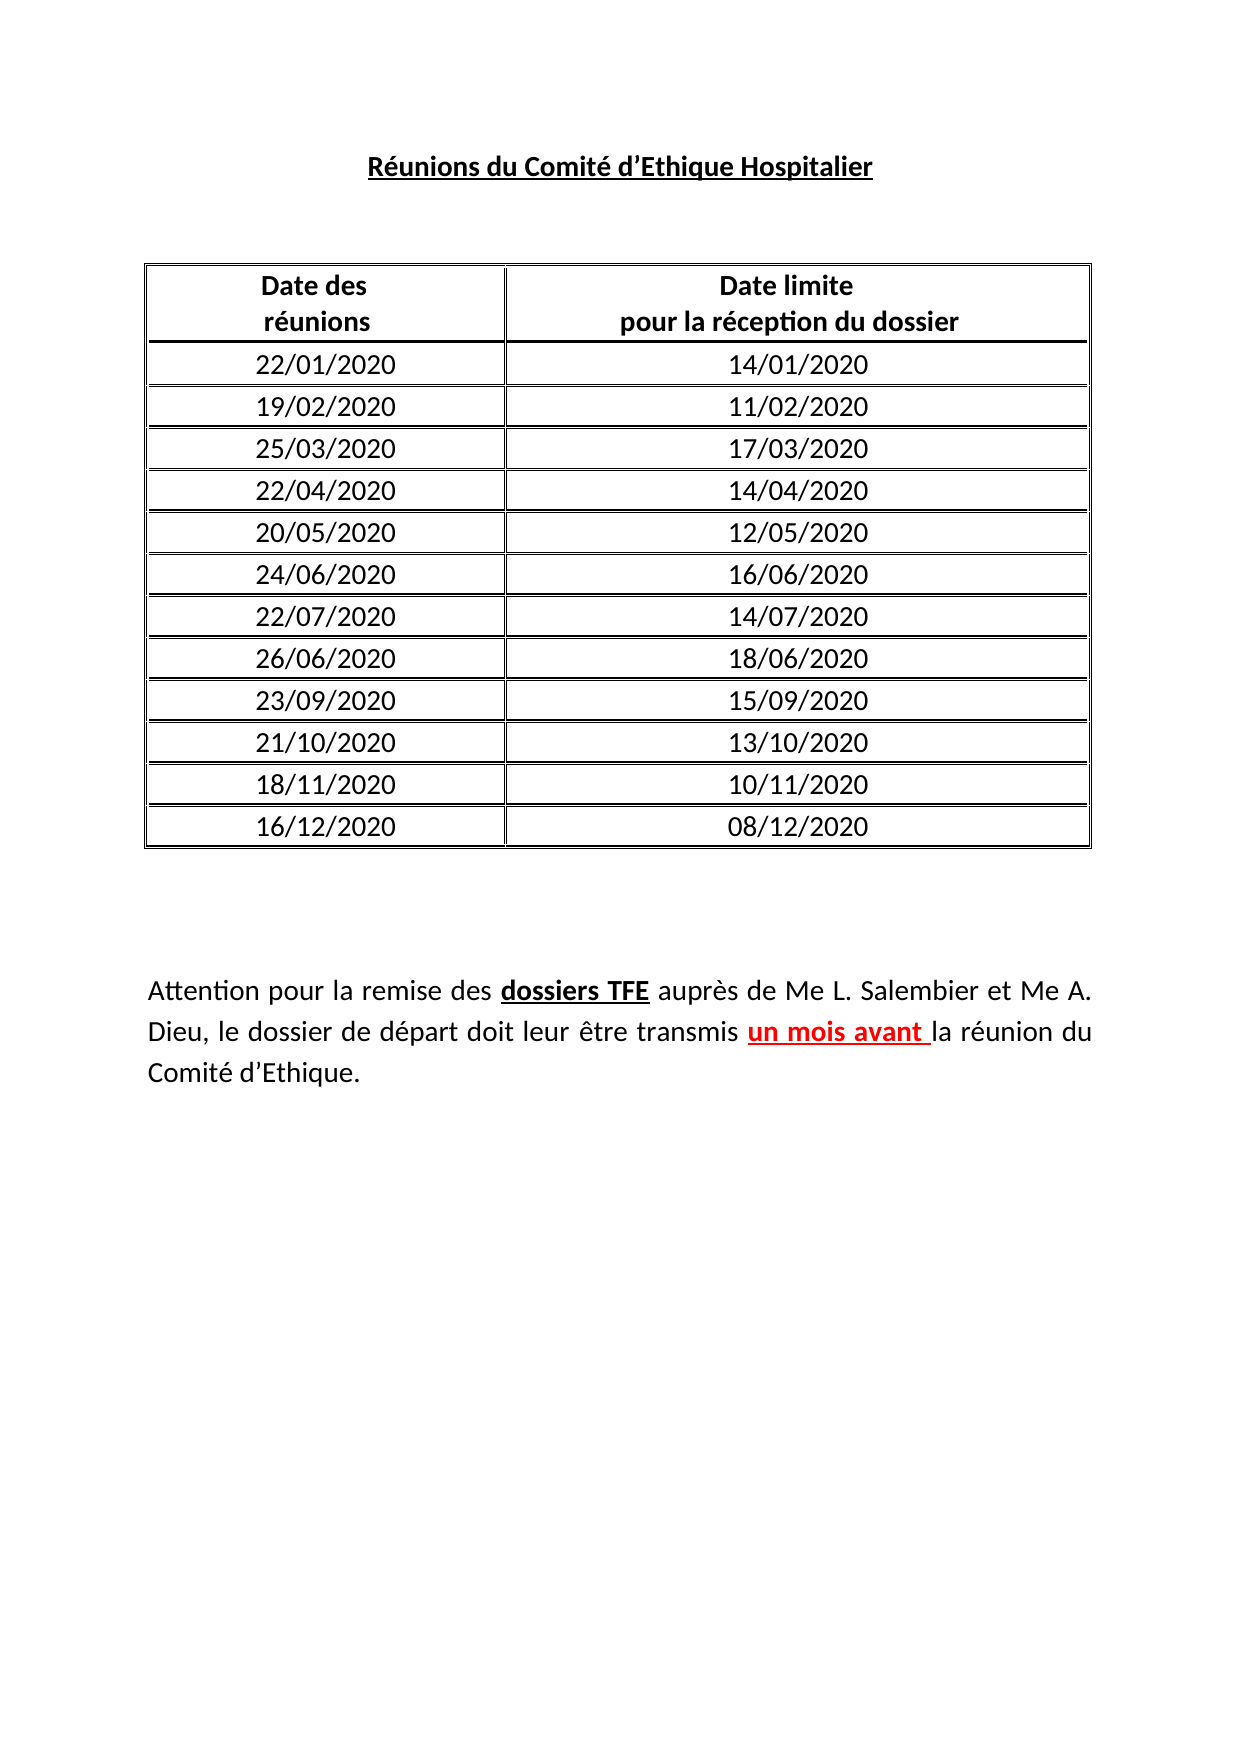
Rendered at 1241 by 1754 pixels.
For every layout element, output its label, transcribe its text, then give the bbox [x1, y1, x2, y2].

table_header Date des réunions [147, 266, 506, 340]
table_cell 20/05/2020 [147, 509, 504, 551]
text Réunions du Comité d’Ethique Hospitalier [148, 148, 1093, 183]
table_cell 10/11/2020 [507, 761, 1089, 803]
table_cell 16/06/2020 [507, 551, 1089, 593]
table_cell 22/04/2020 [147, 468, 504, 509]
table_cell 25/03/2020 [147, 425, 504, 467]
text Attention pour la remise des dossiers TFE auprès de Me L. Salembier et Me A. Dieu, le dossier de départ doit leur être transmis un mois avant la réunion du Comité d’Ethique. [148, 972, 1093, 1089]
table_header Date limite pour la réception du dossier [506, 266, 1089, 340]
table_cell 15/09/2020 [507, 677, 1089, 719]
table_cell 19/02/2020 [147, 384, 504, 425]
table_cell 13/10/2020 [507, 719, 1089, 761]
table_cell 08/12/2020 [506, 803, 1089, 845]
table_cell 11/02/2020 [507, 384, 1089, 425]
table_cell 22/07/2020 [147, 593, 504, 635]
table_cell 24/06/2020 [147, 551, 504, 593]
table_cell 18/06/2020 [507, 635, 1089, 677]
table_cell 12/05/2020 [507, 509, 1089, 551]
table_cell 16/12/2020 [147, 803, 506, 845]
table_cell 21/10/2020 [147, 719, 504, 761]
table_cell 14/01/2020 [507, 340, 1089, 383]
table_cell 17/03/2020 [507, 425, 1089, 467]
table_cell 23/09/2020 [147, 677, 504, 719]
table_cell 14/04/2020 [507, 468, 1089, 509]
table_cell 26/06/2020 [147, 635, 504, 677]
table_cell 22/01/2020 [147, 340, 504, 383]
table_cell 18/11/2020 [147, 761, 504, 803]
table_cell 14/07/2020 [507, 593, 1089, 635]
